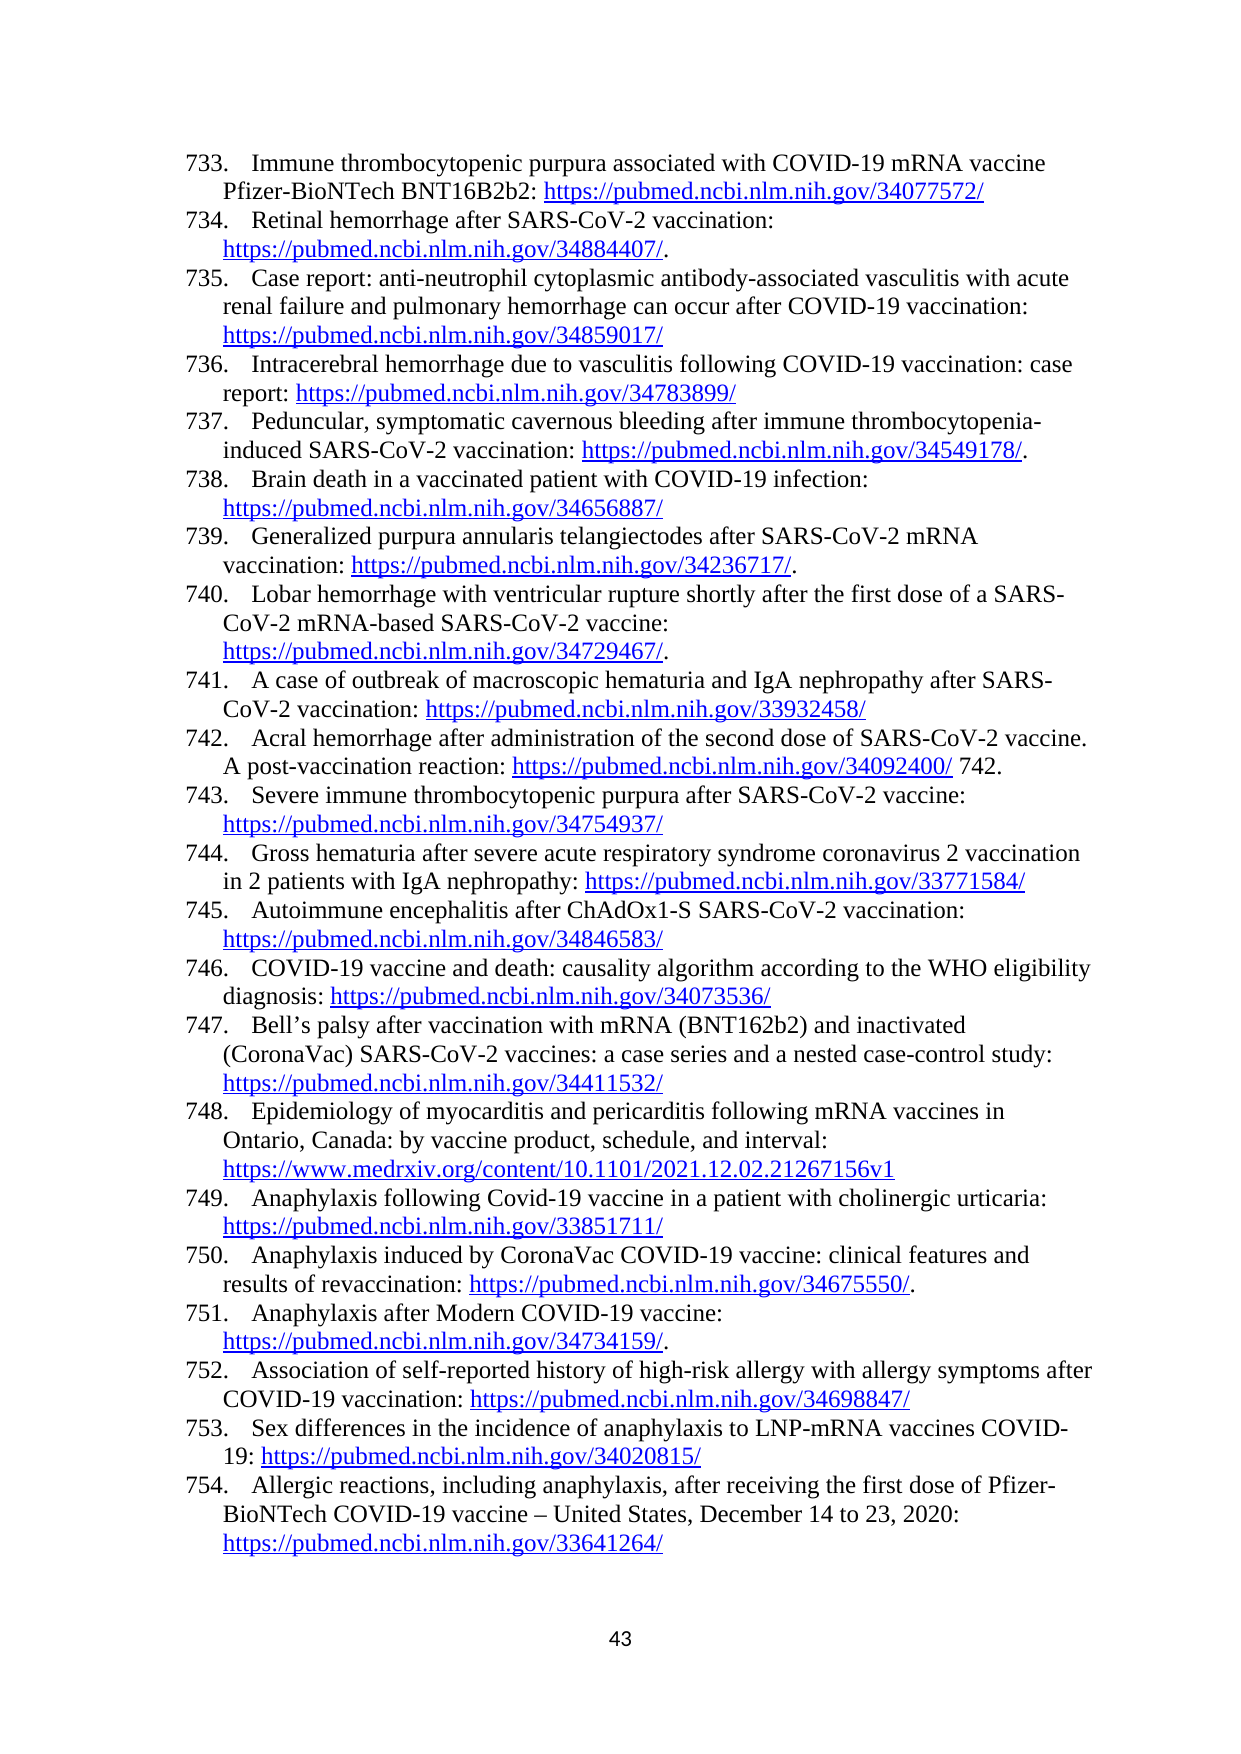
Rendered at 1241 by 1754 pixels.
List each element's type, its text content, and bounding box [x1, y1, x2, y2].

list Peduncular, symptomatic cavernous bleeding after immune thrombocytopenia-induced SARS-CoV-2 vaccination: https://pubmed.ncbi.nlm.nih.gov/34549178/. [185, 406, 1093, 464]
list Epidemiology of myocarditis and pericarditis following mRNA vaccines in Ontario, Canada: by vaccine product, schedule, and interval: https://www.medrxiv.org/content/10.1101/2021.12.02.21267156v1 [185, 1096, 1093, 1183]
list Retinal hemorrhage after SARS-CoV-2 vaccination: https://pubmed.ncbi.nlm.nih.gov/34884407/. [185, 205, 1093, 263]
list Generalized purpura annularis telangiectodes after SARS-CoV-2 mRNA vaccination: https://pubmed.ncbi.nlm.nih.gov/34236717/. [185, 521, 1093, 579]
list Bell’s palsy after vaccination with mRNA (BNT162b2) and inactivated (CoronaVac) SARS-CoV-2 vaccines: a case series and a nested case-control study: https://pubmed.ncbi.nlm.nih.gov/34411532/ [185, 1010, 1093, 1096]
list Anaphylaxis following Covid-19 vaccine in a patient with cholinergic urticaria: https://pubmed.ncbi.nlm.nih.gov/33851711/ [185, 1183, 1093, 1240]
list Anaphylaxis after Modern COVID-19 vaccine: https://pubmed.ncbi.nlm.nih.gov/34734159/. [185, 1298, 1093, 1355]
list Association of self-reported history of high-risk allergy with allergy symptoms after COVID-19 vaccination: https://pubmed.ncbi.nlm.nih.gov/34698847/ [185, 1355, 1093, 1413]
list Brain death in a vaccinated patient with COVID-19 infection: https://pubmed.ncbi.nlm.nih.gov/34656887/ [185, 464, 1093, 521]
list A case of outbreak of macroscopic hematuria and IgA nephropathy after SARS-CoV-2 vaccination: https://pubmed.ncbi.nlm.nih.gov/33932458/ [185, 665, 1093, 723]
list Autoimmune encephalitis after ChAdOx1-S SARS-CoV-2 vaccination: https://pubmed.ncbi.nlm.nih.gov/34846583/ [185, 895, 1093, 953]
list Severe immune thrombocytopenic purpura after SARS-CoV-2 vaccine: https://pubmed.ncbi.nlm.nih.gov/34754937/ [185, 780, 1093, 838]
list Lobar hemorrhage with ventricular rupture shortly after the first dose of a SARS-CoV-2 mRNA-based SARS-CoV-2 vaccine: https://pubmed.ncbi.nlm.nih.gov/34729467/. [185, 579, 1093, 665]
list Allergic reactions, including anaphylaxis, after receiving the first dose of Pfizer-BioNTech COVID-19 vaccine – United States, December 14 to 23, 2020: https://pubmed.ncbi.nlm.nih.gov/33641264/ [185, 1470, 1093, 1556]
list Immune thrombocytopenic purpura associated with COVID-19 mRNA vaccine Pfizer-BioNTech BNT16B2b2: https://pubmed.ncbi.nlm.nih.gov/34077572/ [185, 148, 1093, 205]
list Case report: anti-neutrophil cytoplasmic antibody-associated vasculitis with acute renal failure and pulmonary hemorrhage can occur after COVID-19 vaccination: https://pubmed.ncbi.nlm.nih.gov/34859017/ [185, 263, 1093, 349]
list Anaphylaxis induced by CoronaVac COVID-19 vaccine: clinical features and results of revaccination: https://pubmed.ncbi.nlm.nih.gov/34675550/. [185, 1240, 1093, 1298]
list Acral hemorrhage after administration of the second dose of SARS-CoV-2 vaccine. A post-vaccination reaction: https://pubmed.ncbi.nlm.nih.gov/34092400/ 742. [185, 723, 1093, 780]
list COVID-19 vaccine and death: causality algorithm according to the WHO eligibility diagnosis: https://pubmed.ncbi.nlm.nih.gov/34073536/ [185, 953, 1093, 1010]
list Intracerebral hemorrhage due to vasculitis following COVID-19 vaccination: case report: https://pubmed.ncbi.nlm.nih.gov/34783899/ [185, 349, 1093, 406]
list Gross hematuria after severe acute respiratory syndrome coronavirus 2 vaccination in 2 patients with IgA nephropathy: https://pubmed.ncbi.nlm.nih.gov/33771584/ [185, 838, 1093, 895]
list Sex differences in the incidence of anaphylaxis to LNP-mRNA vaccines COVID-19: https://pubmed.ncbi.nlm.nih.gov/34020815/ [185, 1413, 1093, 1470]
